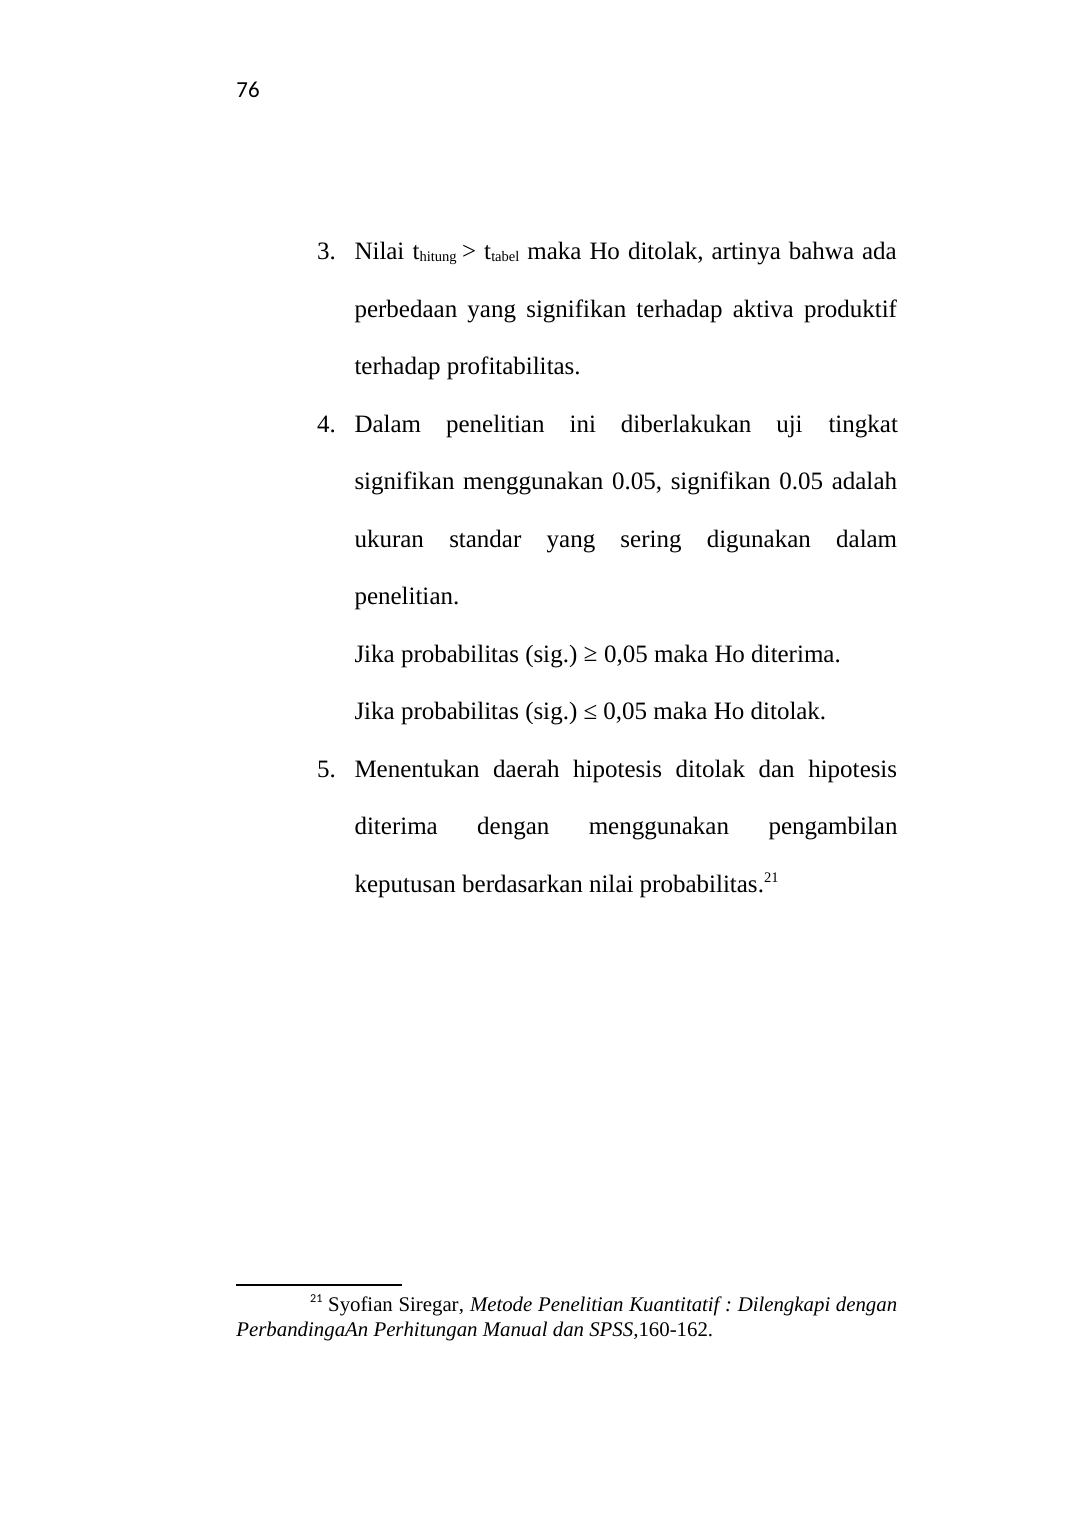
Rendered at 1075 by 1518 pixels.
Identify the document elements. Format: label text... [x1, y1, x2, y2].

list Jika probabilitas (sig.) ≤ 0,05 maka Ho ditolak. [354, 696, 898, 725]
list Menentukan daerah hipotesis ditolak dan hipotesis diterima dengan menggunakan pengambilan keputusan berdasarkan nilai probabilitas. [317, 754, 898, 897]
list Nilai thitung > ttabel maka Ho ditolak, artinya bahwa ada perbedaan yang signifikan terhadap aktiva produktif terhadap profitabilitas. [317, 236, 898, 380]
list Jika probabilitas (sig.) 0,05 maka Ho diterima. [354, 639, 898, 667]
list Dalam penelitian ini diberlakukan uji tingkat signifikan menggunakan 0.05, signifikan 0.05 adalah ukuran standar yang sering digunakan dalam penelitian. [317, 409, 898, 610]
